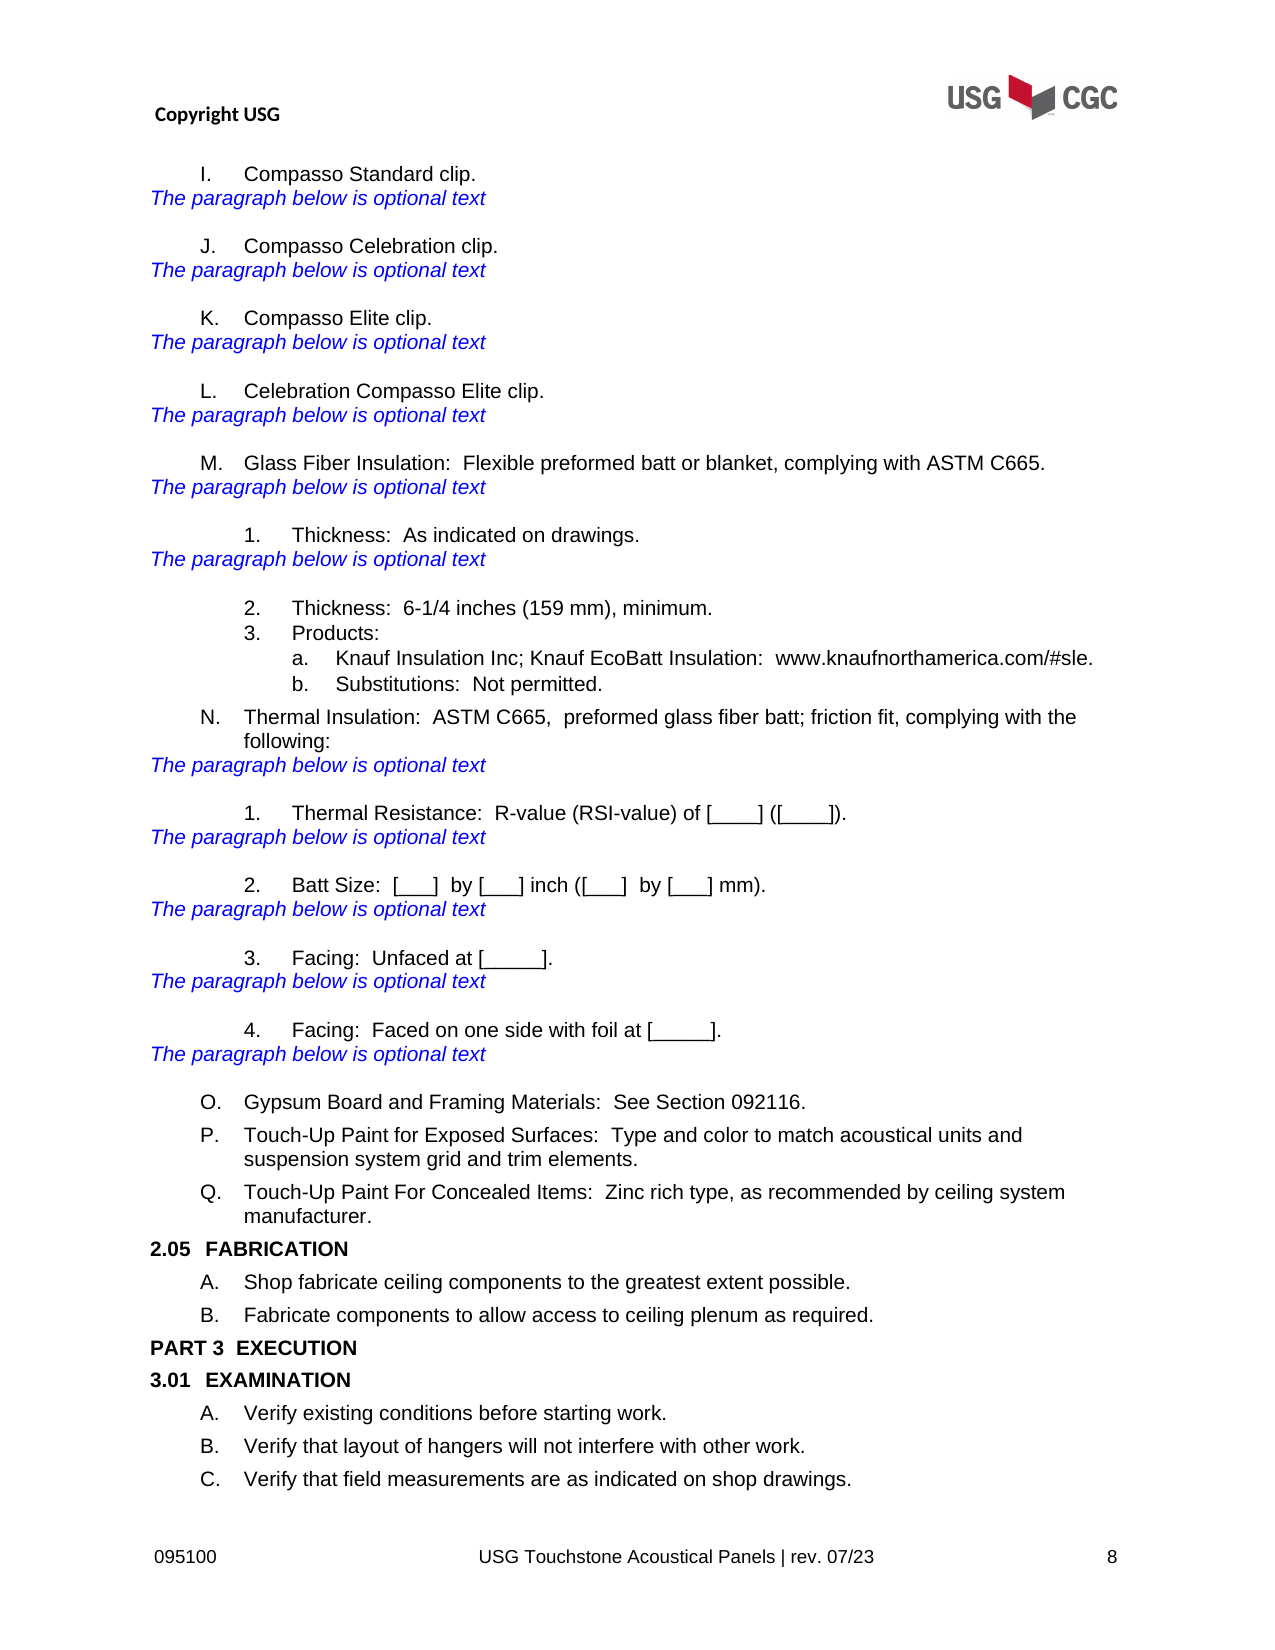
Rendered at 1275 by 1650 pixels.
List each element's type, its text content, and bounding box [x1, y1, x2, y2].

text Verify that layout of hangers will not interfere with other work. [200, 1434, 1125, 1458]
list The paragraph below is optional text [150, 897, 1125, 921]
text Facing: Unfaced at [_____]. [244, 945, 1125, 969]
text Facing: Faced on one side with foil at [_____]. [244, 1018, 1125, 1042]
list The paragraph below is optional text [150, 547, 1125, 571]
text Fabricate components to allow access to ceiling plenum as required. [200, 1302, 1125, 1326]
text Touch-Up Paint For Concealed Items: Zinc rich type, as recommended by ceiling system manufacturer. [200, 1180, 1125, 1228]
list The paragraph below is optional text [150, 825, 1125, 849]
list The paragraph below is optional text [150, 330, 1125, 354]
list The paragraph below is optional text [150, 258, 1125, 282]
list The paragraph below is optional text [150, 752, 1125, 776]
text Compasso Celebration clip. [200, 234, 1125, 258]
text Compasso Elite clip. [200, 306, 1125, 330]
text Thermal Resistance: R-value (RSI-value) of [____] ([____]). [244, 801, 1125, 825]
text Knauf Insulation Inc; Knauf EcoBatt Insulation: www.knaufnorthamerica.com/#sle. [292, 646, 1125, 670]
text Celebration Compasso Elite clip. [200, 378, 1125, 402]
text PART 3 EXECUTION [150, 1335, 1125, 1359]
text Gypsum Board and Framing Materials: See Section 092116. [200, 1090, 1125, 1114]
text Touch-Up Paint for Exposed Surfaces: Type and color to match acoustical units and suspension system grid and trim elements. [200, 1123, 1125, 1171]
list The paragraph below is optional text [150, 1042, 1125, 1066]
text Batt Size: [___] by [___] inch ([___] by [___] mm). [244, 873, 1125, 897]
text Products: [244, 621, 1125, 645]
text Verify existing conditions before starting work. [200, 1401, 1125, 1425]
text Verify that field measurements are as indicated on shop drawings. [200, 1467, 1125, 1491]
text EXAMINATION [150, 1368, 1125, 1392]
list The paragraph below is optional text [150, 969, 1125, 993]
text Thermal Insulation: ASTM C665, preformed glass fiber batt; friction fit, complying with the following: [200, 704, 1125, 752]
list The paragraph below is optional text [150, 186, 1125, 209]
text Fabrication [150, 1237, 1125, 1261]
list The paragraph below is optional text [150, 402, 1125, 426]
text Thickness: 6-1/4 inches (159 mm), minimum. [244, 595, 1125, 619]
text Thickness: As indicated on drawings. [244, 523, 1125, 547]
list The paragraph below is optional text [150, 475, 1125, 499]
text Compasso Standard clip. [200, 162, 1125, 186]
picture [948, 75, 1118, 120]
text Shop fabricate ceiling components to the greatest extent possible. [200, 1269, 1125, 1293]
text Glass Fiber Insulation: Flexible preformed batt or blanket, complying with ASTM C665. [200, 451, 1125, 475]
text Substitutions: Not permitted. [292, 672, 1125, 696]
